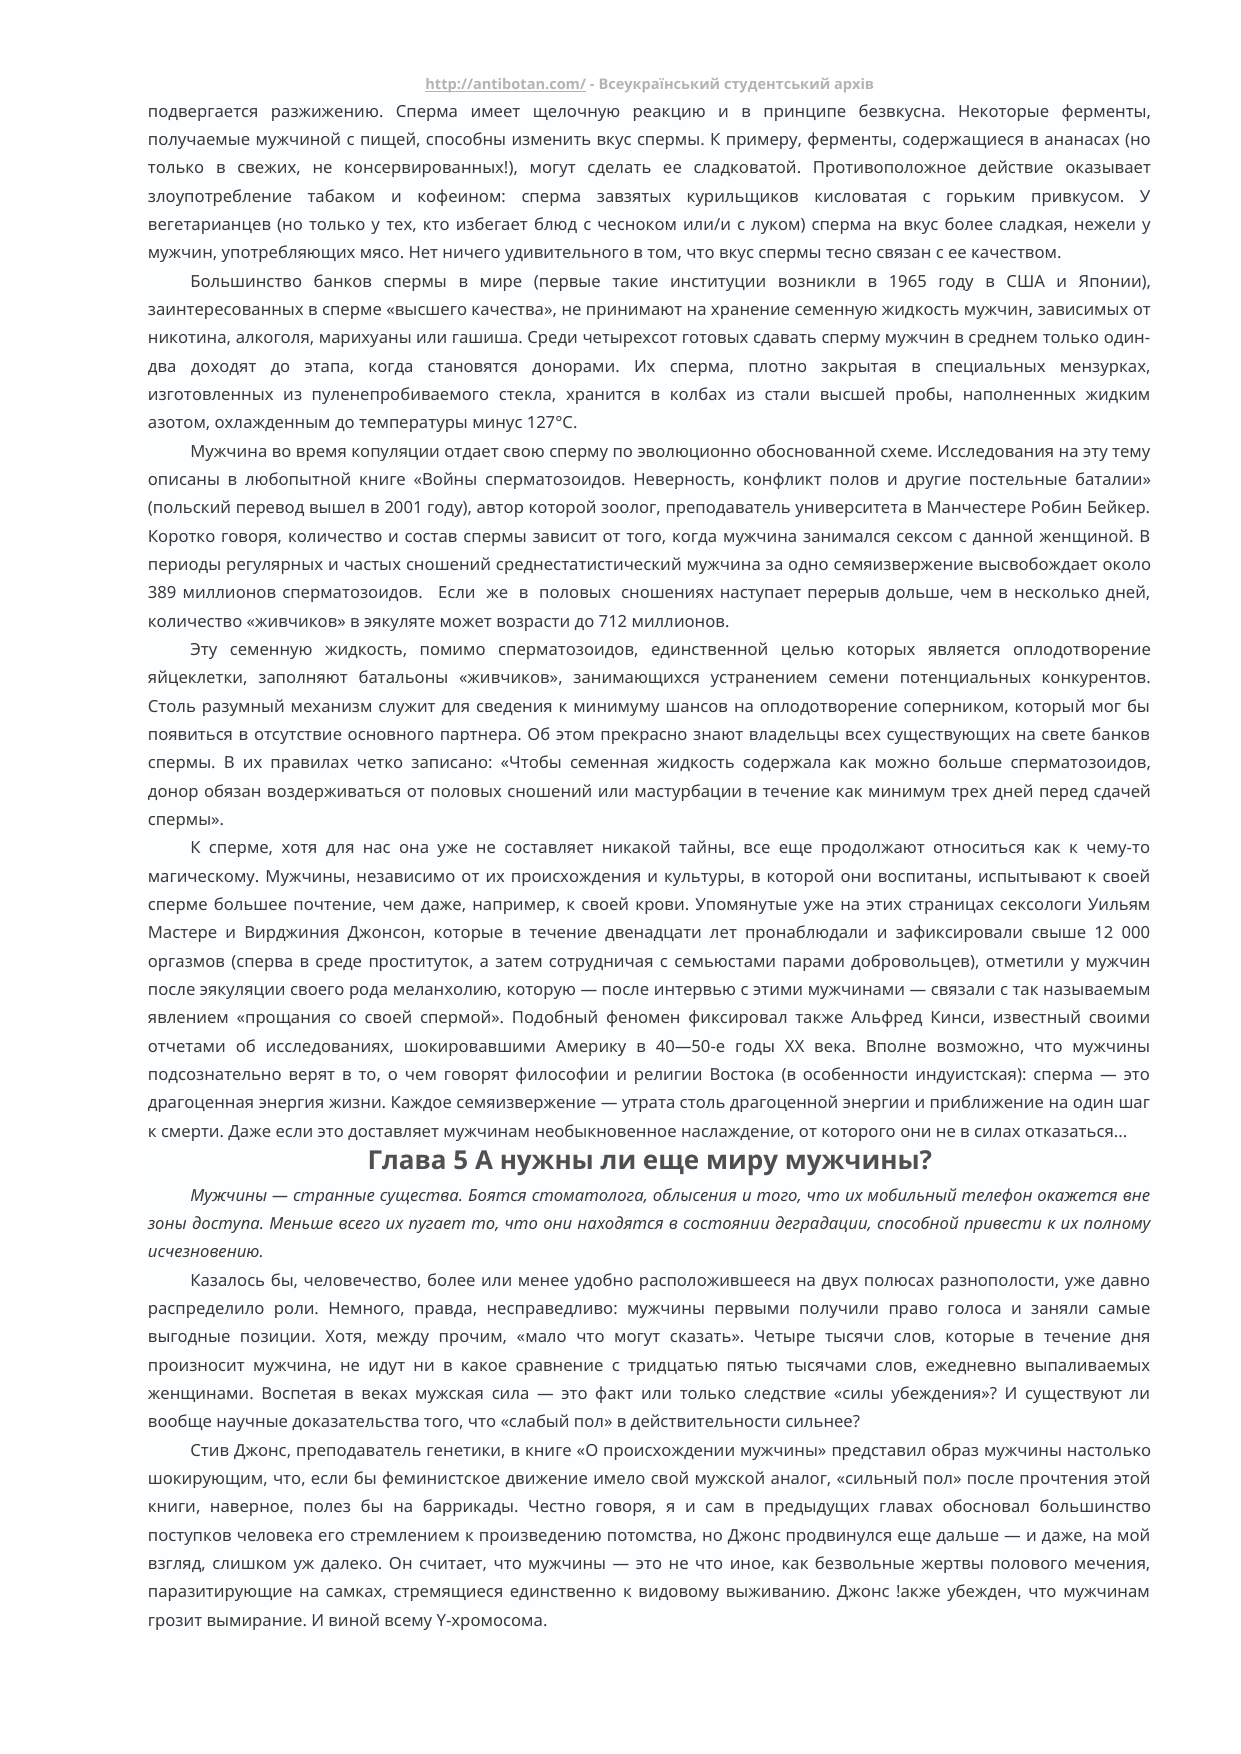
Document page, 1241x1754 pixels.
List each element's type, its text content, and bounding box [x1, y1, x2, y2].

text Стив Джонс, преподаватель генетики, в книге «О происхождении мужчины» представил образ мужчины настолько шокирующим, что, если бы феминистское движение имело свой мужской аналог, «сильный пол» после прочтения этой книги, наверное, полез бы на баррикады. Честно говоря, я и сам в предыдущих главах обосновал большинство поступков человека его стремлением к произведению потомства, но Джонс продвинулся еще дальше — и даже, на мой взгляд, слишком уж далеко. Он считает, что мужчины — это не что иное, как безвольные жертвы полового мечения, паразитирующие на самках, стремящиеся единственно к видовому выживанию. Джонс !акже убежден, что мужчинам грозит вымирание. И виной всему Y-хромосома. [148, 1432, 1152, 1631]
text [148, 94, 1152, 264]
text Казалось бы, человечество, более или менее удобно расположившееся на двух полюсах разнополости, уже давно распределило роли. Немного, правда, несправедливо: мужчины первыми получили право голоса и заняли самые выгодные позиции. Хотя, между прочим, «мало что могут сказать». Четыре тысячи слов, которые в течение дня произносит мужчина, не идут ни в какое сравнение с тридцатью пятью тысячами слов, ежедневно выпаливаемых женщинами. Воспетая в веках мужская сила — это факт или только следствие «силы убеждения»? И существуют ли вообще научные доказательства того, что «слабый пол» в действительности сильнее? [148, 1262, 1152, 1432]
text Глава 5 А нужны ли еще миру мужчины? [148, 1142, 1152, 1177]
text Эту семенную жидкость, помимо сперматозоидов, единственной целью которых является оплодотворение яйцеклетки, заполняют батальоны «живчиков», занимающихся устранением семени потенциальных конкурентов. Столь разумный механизм служит для сведения к минимуму шансов на оплодотворение соперником, который мог бы появиться в отсутствие основного партнера. Об этом прекрасно знают владельцы всех существующих на свете банков спермы. В их правилах четко записано: «Чтобы семенная жидкость содержала как можно больше сперматозоидов, донор обязан воздерживаться от половых сношений или мастурбации в течение как минимум трех дней перед сдачей спермы». [148, 632, 1152, 830]
text Большинство банков спермы в мире (первые такие институции возникли в 1965 году в США и Японии), заинтересованных в сперме «высшего качества», не принимают на хранение семенную жидкость мужчин, зависимых от никотина, алкоголя, марихуаны или гашиша. Среди четырехсот готовых сдавать сперму мужчин в среднем только один-два доходят до этапа, когда становятся донорами. Их сперма, плотно закрытая в специальных мензурках, изготовленных из пуленепробиваемого стекла, хранится в колбах из стали высшей пробы, наполненных жидким азотом, охлажденным до температуры минус 127°С. [148, 264, 1152, 434]
text Мужчины — странные существа. Боятся стоматолога, облысения и того, что их мобильный телефон окажется вне зоны доступа. Меньше всего их пугает то, что они находятся в состоянии деградации, способной привести к их полному исчезновению. [148, 1177, 1152, 1262]
text Мужчина во время копуляции отдает свою сперму по эволюционно обоснованной схеме. Исследования на эту тему описаны в любопытной книге «Войны сперматозоидов. Неверность, конфликт полов и другие постельные баталии» (польский перевод вышел в 2001 году), автор которой зоолог, преподаватель университета в Манчестере Робин Бейкер. Коротко говоря, количество и состав спермы зависит от того, когда мужчина занимался сексом с данной женщиной. В периоды регулярных и частых сношений среднестатистический мужчина за одно семяизвержение высвобождает около 389 миллионов сперматозоидов. Если же в половых сношениях наступает перерыв дольше, чем в несколько дней, количество «живчиков» в эякуляте может возрасти до 712 миллионов. [148, 434, 1152, 632]
text К сперме, хотя для нас она уже не составляет никакой тайны, все еще продолжают относиться как к чему-то магическому. Мужчины, независимо от их происхождения и культуры, в которой они воспитаны, испытывают к своей сперме большее почтение, чем даже, например, к своей крови. Упомянутые уже на этих страницах сексологи Уильям Мастере и Вирджиния Джонсон, которые в течение двенадцати лет пронаблюдали и зафиксировали свыше 12 000 оргазмов (сперва в среде проституток, а затем сотрудничая с семьюстами парами добровольцев), отметили у мужчин после эякуляции своего рода меланхолию, которую — после интервью с этими мужчинами — связали с так называемым явлением «прощания со своей спермой». Подобный феномен фиксировал также Альфред Кинси, известный своими отчетами об исследованиях, шокировавшими Америку в 40—50-е годы XX века. Вполне возможно, что мужчины подсознательно верят в то, о чем говорят философии и религии Востока (в особенности индуистская): сперма — это драгоценная энергия жизни. Каждое семяизвержение — утрата столь драгоценной энергии и приближение на один шаг к смерти. Даже если это доставляет мужчинам необыкновенное наслаждение, от которого они не в силах отказаться... [148, 830, 1152, 1142]
